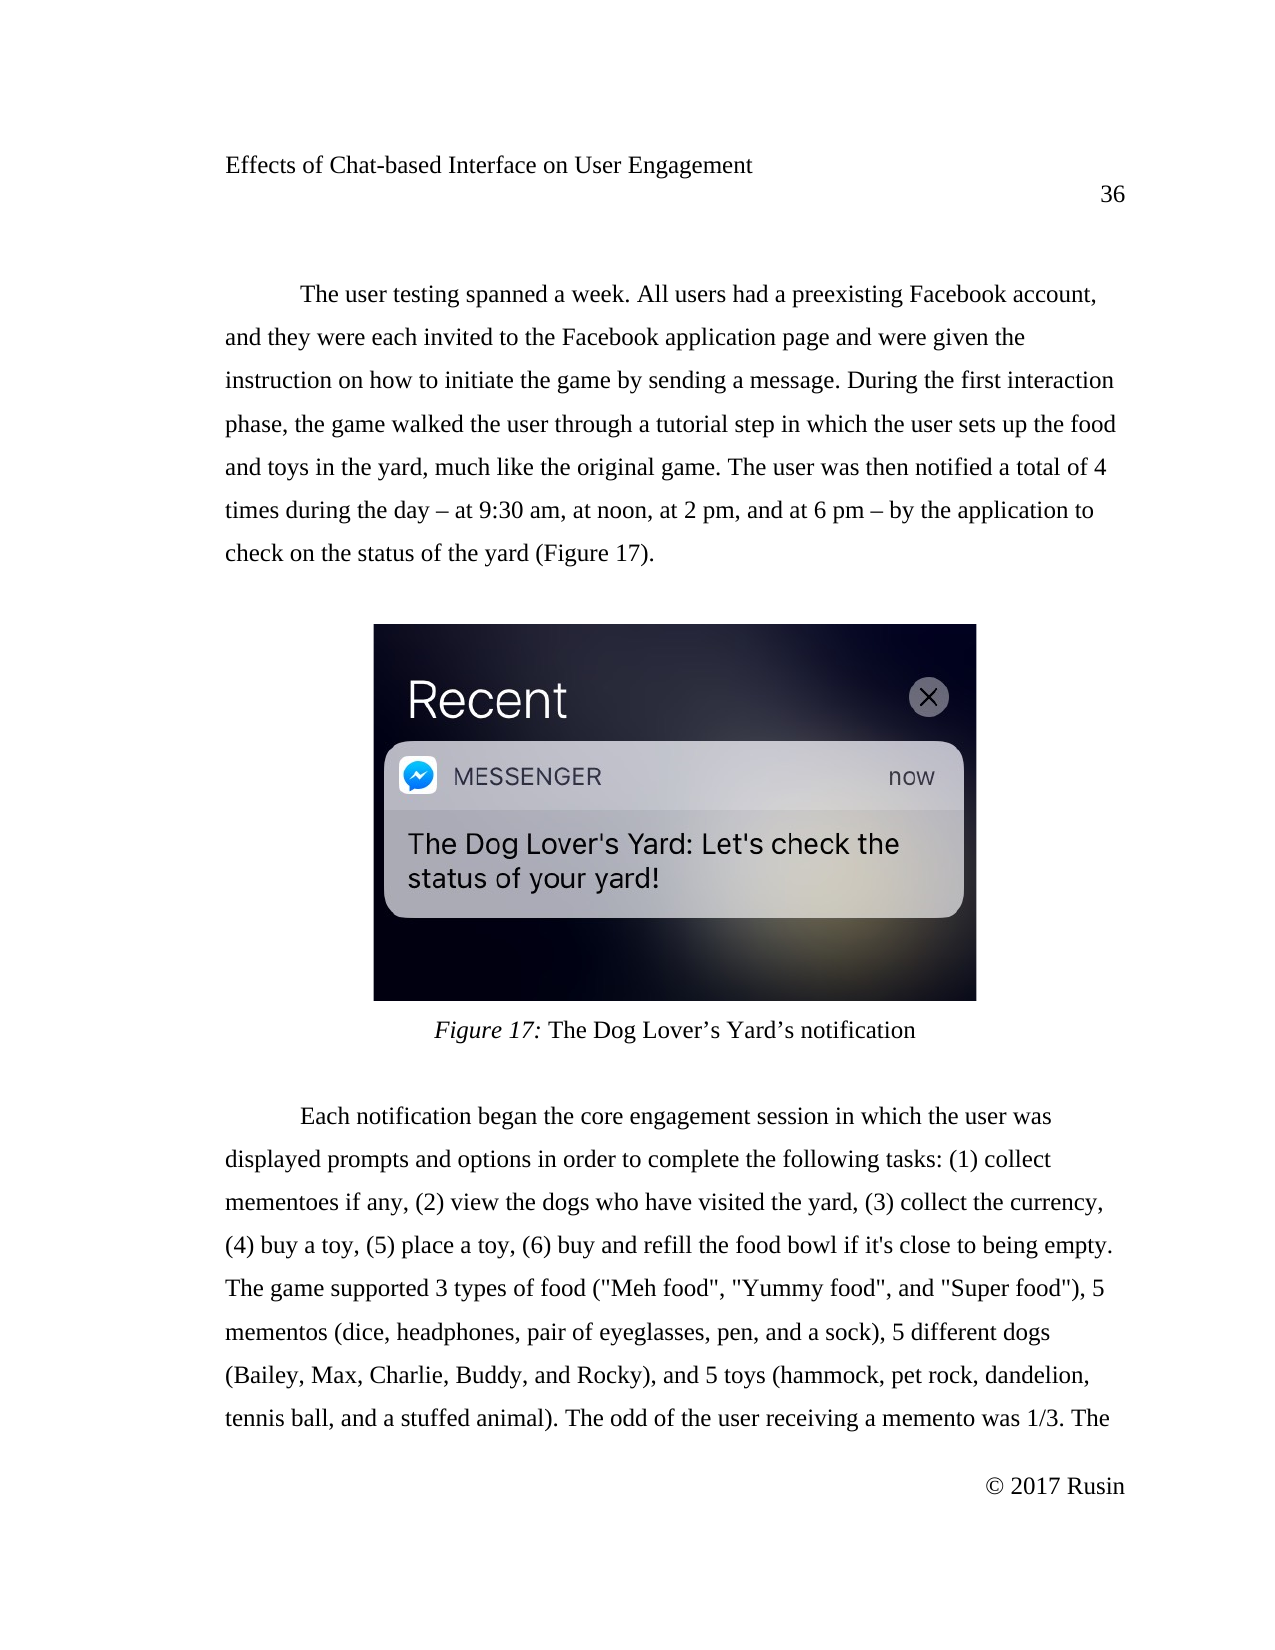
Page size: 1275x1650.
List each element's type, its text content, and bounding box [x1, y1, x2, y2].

text Figure 17: The Dog Lover’s Yard’s notification [225, 1015, 1125, 1043]
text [225, 1101, 1125, 1432]
text The user testing spanned a week. All users had a preexisting Facebook account, and they were each invited to the Facebook application page and were given the instruction on how to initiate the game by sending a message. During the first interaction phase, the game walked the user through a tutorial step in which the user sets up the food and toys in the yard, much like the original game. The user was then notified a total of 4 times during the day – at 9:30 am, at noon, at 2 pm, and at 6 pm – by the application to check on the status of the yard (Figure 17). [225, 279, 1125, 567]
picture [373, 624, 977, 1001]
